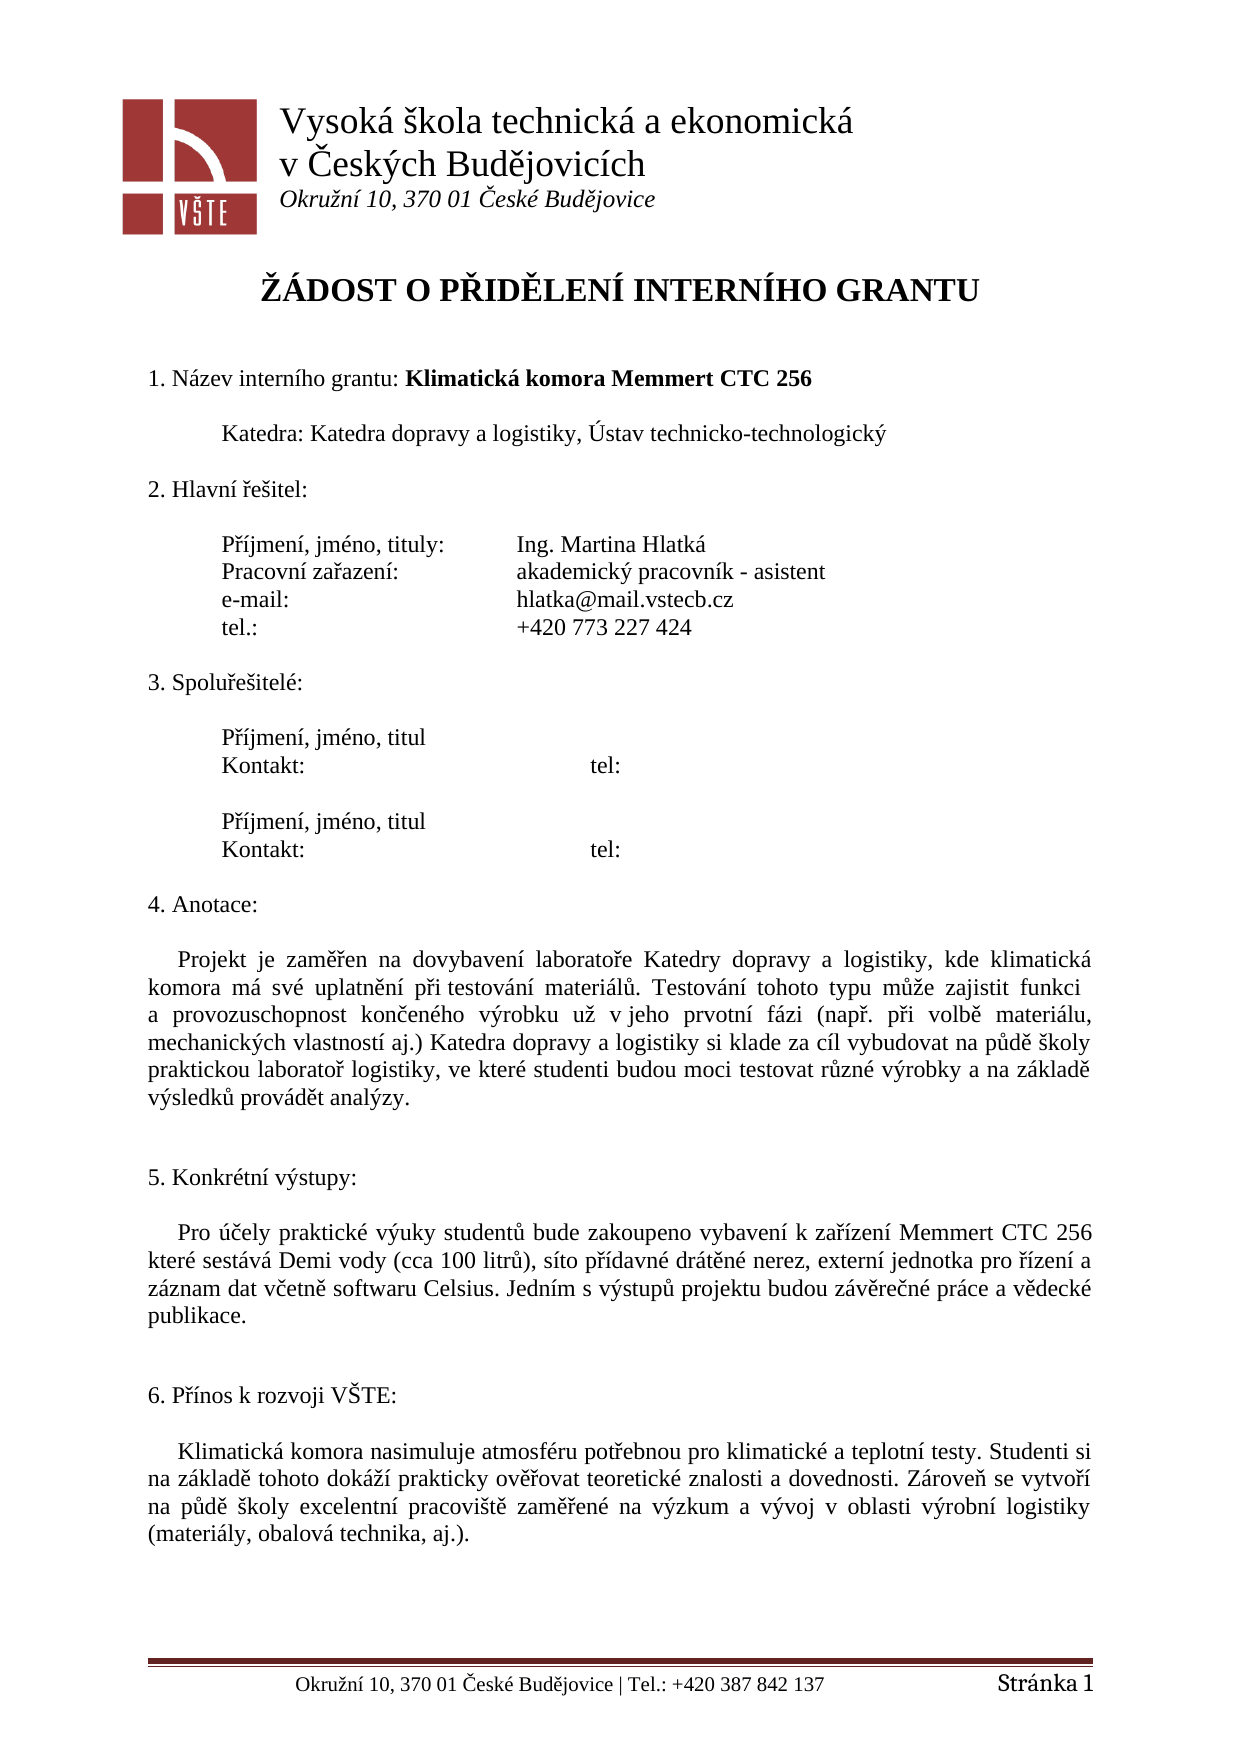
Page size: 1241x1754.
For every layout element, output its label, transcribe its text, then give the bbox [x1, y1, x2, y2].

text ŽÁDOST O PŘIDĚLENÍ INTERNÍHO GRANTU [148, 271, 1093, 309]
text v Českých Budějovicích [261, 141, 1093, 184]
text 5. Konkrétní výstupy: [148, 1163, 1093, 1191]
text Okružní 10, 370 01 České Budějovice [261, 184, 1093, 213]
text 6. Přínos k rozvoji VŠTE: [148, 1381, 1093, 1409]
text Katedra: Katedra dopravy a logistiky, Ústav technicko-technologický [148, 419, 1093, 447]
text Vysoká škola technická a ekonomická [261, 98, 1093, 141]
text Kontakt: tel: [148, 834, 1093, 862]
text Příjmení, jméno, titul [148, 723, 1093, 751]
text e-mail: hlatka@mail.vstecb.cz [148, 585, 1093, 613]
text Příjmení, jméno, tituly: Ing. Martina Hlatká [148, 530, 1093, 557]
text Pracovní zařazení: akademický pracovník - asistent [148, 557, 1093, 585]
text Pro účely praktické výuky studentů bude zakoupeno vybavení k zařízení Memmert CTC 256 které sestává Demi vody (cca 100 litrů), síto přídavné drátěné nerez, externí jednotka pro řízení a záznam dat včetně softwaru Celsius. Jedním s výstupů projektu budou závěrečné práce a vědecké publikace. [148, 1218, 1093, 1329]
picture [116, 89, 261, 240]
text 1. Název interního grantu: Klimatická komora Memmert CTC 256 [148, 364, 1093, 392]
text Příjmení, jméno, titul [148, 807, 1093, 834]
text tel.: +420 773 227 424 [148, 613, 1093, 640]
text Projekt je zaměřen na dovybavení laboratoře Katedry dopravy a logistiky, kde klimatická komora má své uplatnění při testování materiálů. Testování tohoto typu může zajistit funkci a provozuschopnost končeného výrobku už v jeho prvotní fázi (např. při volbě materiálu, mechanických vlastností aj.) Katedra dopravy a logistiky si klade za cíl vybudovat na půdě školy praktickou laboratoř logistiky, ve které studenti budou moci testovat různé výrobky a na základě výsledků provádět analýzy. [148, 945, 1093, 1111]
text Klimatická komora nasimuluje atmosféru potřebnou pro klimatické a teplotní testy. Studenti si na základě tohoto dokáží prakticky ověřovat teoretické znalosti a dovednosti. Zároveň se vytvoří na půdě školy excelentní pracoviště zaměřené na výzkum a vývoj v oblasti výrobní logistiky (materiály, obalová technika, aj.). [148, 1437, 1093, 1547]
text 4. Anotace: [148, 890, 1093, 917]
text 2. Hlavní řešitel: [148, 474, 1093, 502]
text Kontakt: tel: [148, 751, 1093, 778]
text 3. Spoluřešitelé: [148, 668, 1093, 695]
